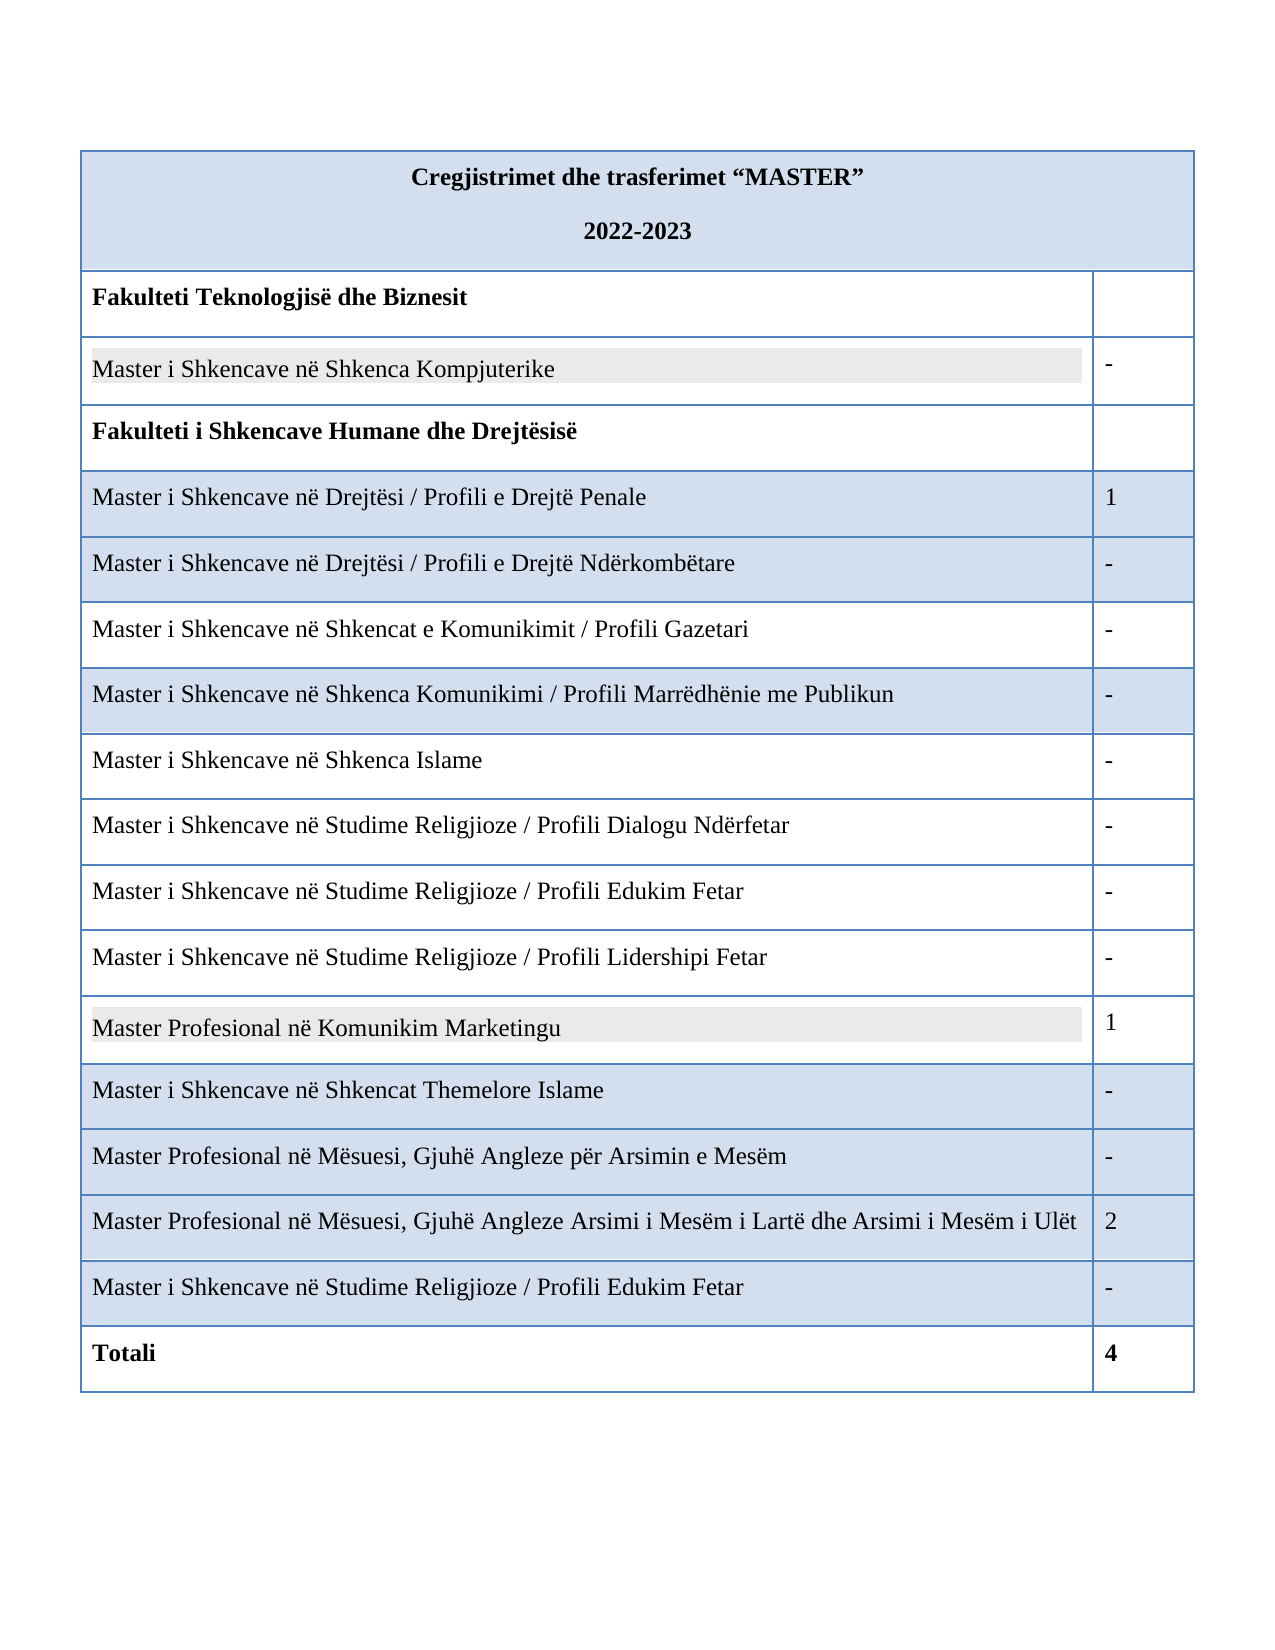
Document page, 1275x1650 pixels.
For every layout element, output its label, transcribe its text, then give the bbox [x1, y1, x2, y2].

table_cell Master Profesional në Mësuesi, Gjuhë Angleze Arsimi i Mesёm i Lartё dhe Arsimi i Mesёm i Ulёt [82, 1196, 1092, 1259]
table_cell - [1094, 866, 1193, 929]
table_cell Master i Shkencave në Shkenca Kompjuterike [82, 338, 1092, 403]
table_cell - [1094, 1065, 1193, 1128]
table_cell [1094, 272, 1193, 336]
table_cell Cregjistrimet dhe trasferimet “MASTER” 2022-2023 [82, 152, 1193, 269]
table_cell Master Profesional në Mësuesi, Gjuhë Angleze për Arsimin e Mesëm [82, 1130, 1092, 1194]
table_cell Fakulteti Teknologjisë dhe Biznesit [82, 272, 1092, 336]
table_cell [1094, 406, 1193, 470]
table_cell - [1094, 1262, 1193, 1325]
table_cell Master i Shkencave në Studime Religjioze / Profili Lidershipi Fetar [82, 931, 1092, 995]
table_cell Master i Shkencave në Shkenca Islame [82, 735, 1092, 798]
table_cell Master i Shkencave në Shkencat Themelore Islame [82, 1065, 1092, 1128]
table_cell - [1094, 735, 1193, 798]
table_cell 4 [1094, 1327, 1193, 1391]
table_cell Fakulteti i Shkencave Humane dhe Drejtësisë [82, 406, 1092, 470]
table_cell 1 [1094, 472, 1193, 536]
table_cell - [1094, 800, 1193, 864]
table_cell Master i Shkencave në Studime Religjioze / Profili Edukim Fetar [82, 866, 1092, 929]
table_cell Totali [82, 1327, 1092, 1391]
table_cell - [1094, 931, 1193, 995]
table_cell Master i Shkencave në Shkencat e Komunikimit / Profili Gazetari [82, 603, 1092, 667]
table_cell - [1094, 669, 1193, 732]
table_cell Master i Shkencave në Shkenca Komunikimi / Profili Marrëdhënie me Publikun [82, 669, 1092, 732]
table_cell Master Profesional në Komunikim Marketingu [82, 997, 1092, 1063]
table_cell Master i Shkencave në Drejtësi / Profili e Drejtë Ndërkombëtare [82, 538, 1092, 601]
table_cell - [1094, 338, 1193, 403]
table_cell - [1094, 603, 1193, 667]
table_cell - [1094, 1130, 1193, 1194]
table_cell - [1094, 538, 1193, 601]
table_cell Master i Shkencave në Studime Religjioze / Profili Edukim Fetar [82, 1262, 1092, 1325]
table_cell 1 [1094, 997, 1193, 1063]
table_cell Master i Shkencave në Studime Religjioze / Profili Dialogu Ndërfetar [82, 800, 1092, 864]
table_cell 2 [1094, 1196, 1193, 1259]
table_cell Master i Shkencave në Drejtësi / Profili e Drejtë Penale [82, 472, 1092, 536]
